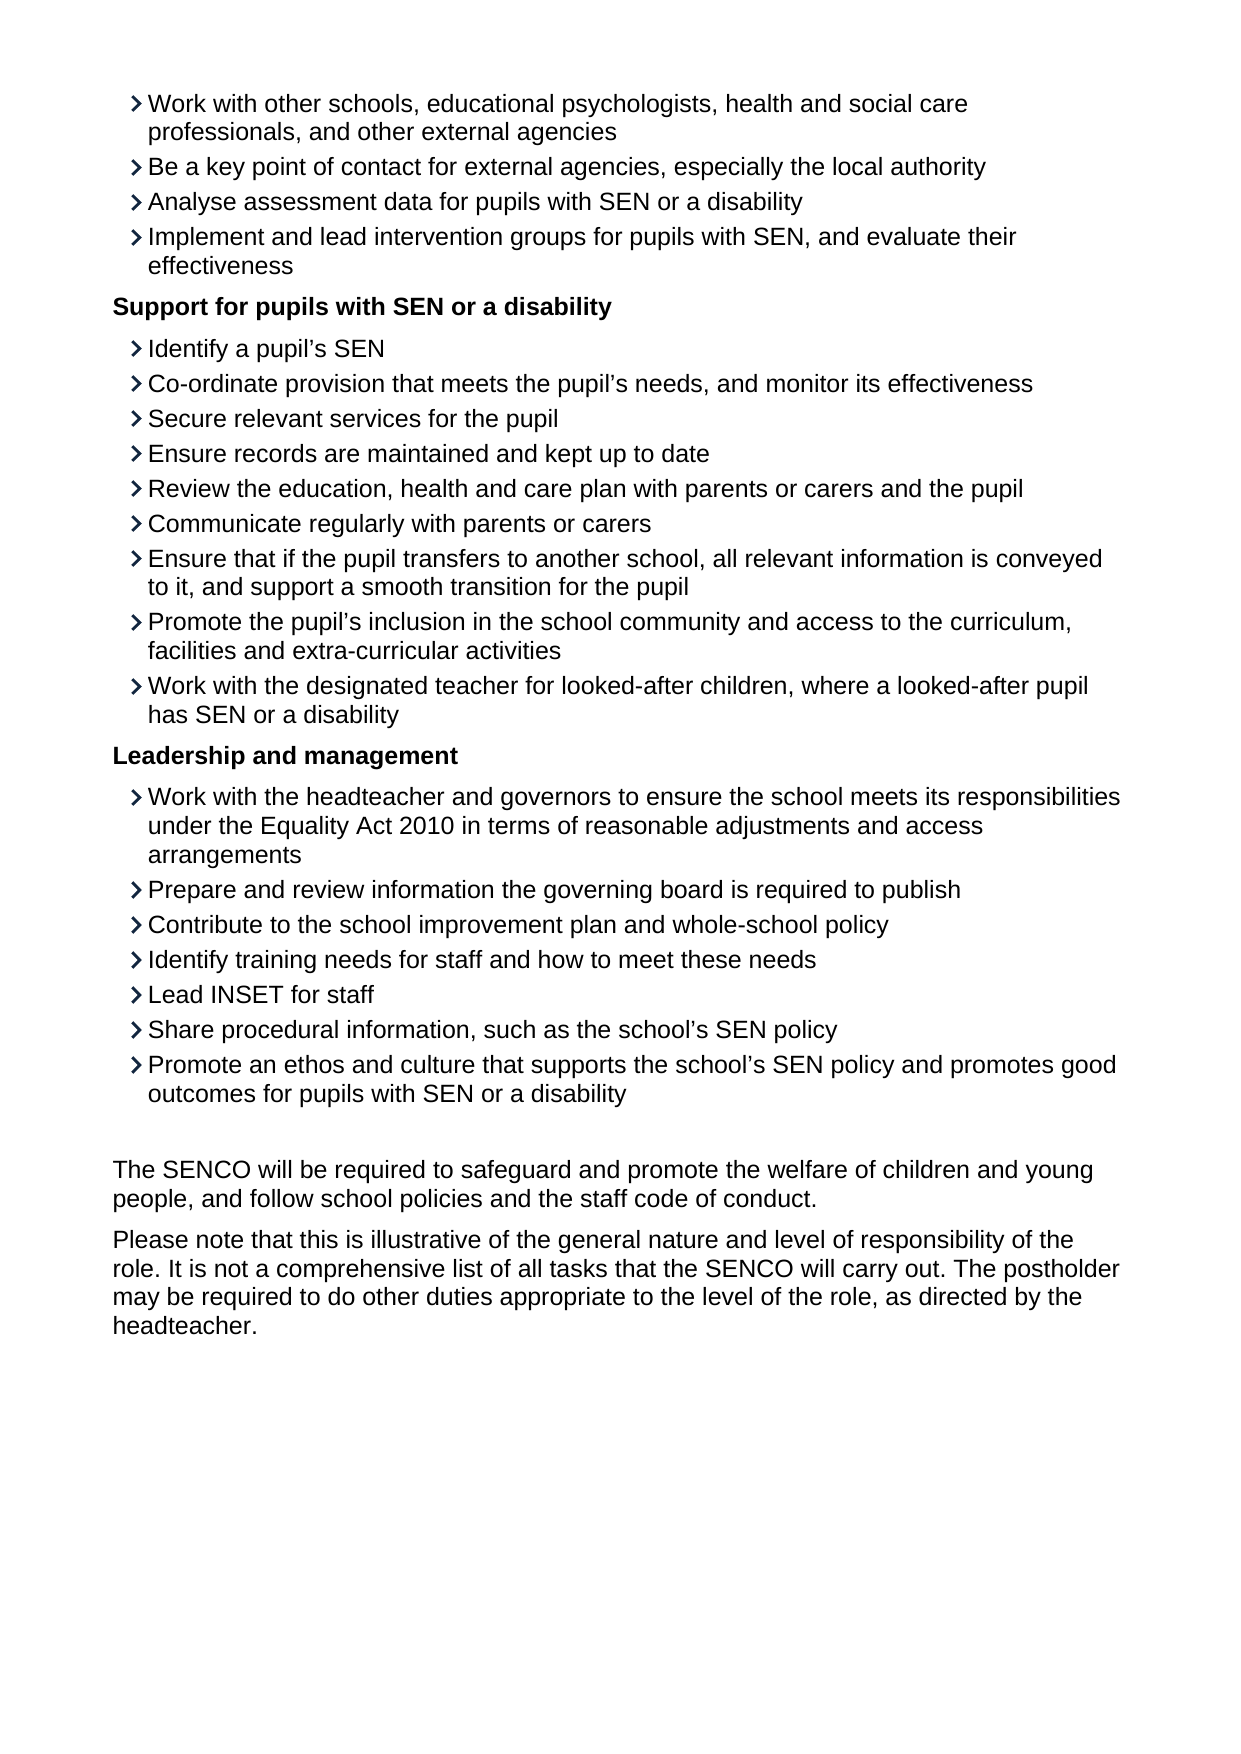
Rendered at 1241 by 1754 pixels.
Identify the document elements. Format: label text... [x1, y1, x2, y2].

picture [131, 550, 142, 567]
picture [131, 986, 142, 1004]
text Be a key point of contact for external agencies, especially the local authority [130, 152, 1128, 181]
text Identify a pupil’s SEN [130, 334, 1128, 362]
text Co-ordinate provision that meets the pupil’s needs, and monitor its effectiveness [130, 369, 1128, 397]
picture [131, 159, 142, 176]
text Implement and lead intervention groups for pupils with SEN, and evaluate their effectiveness [130, 222, 1128, 280]
picture [131, 881, 142, 899]
picture [131, 95, 142, 112]
text Identify training needs for staff and how to meet these needs [130, 945, 1128, 974]
picture [131, 789, 142, 806]
text Work with the headteacher and governors to ensure the school meets its responsibilities under the Equality Act 2010 in terms of reasonable adjustments and access arrangements [130, 782, 1128, 869]
text Review the education, health and care plan with parents or carers and the pupil [130, 474, 1128, 502]
picture [131, 340, 142, 357]
picture [131, 614, 142, 631]
text Ensure records are maintained and kept up to date [130, 439, 1128, 467]
text Promote the pupil’s inclusion in the school community and access to the curriculum, facilities and extra-curricular activities [130, 607, 1128, 665]
picture [131, 229, 142, 246]
text Support for pupils with SEN or a disability [112, 292, 1128, 321]
text Promote an ethos and culture that supports the school’s SEN policy and promotes good outcomes for pupils with SEN or a disability [130, 1050, 1128, 1107]
picture [131, 480, 142, 497]
picture [131, 951, 142, 969]
text Share procedural information, such as the school’s SEN policy [130, 1015, 1128, 1044]
text Lead INSET for staff [130, 980, 1128, 1009]
picture [131, 410, 142, 427]
picture [131, 515, 142, 532]
text Contribute to the school improvement plan and whole-school policy [130, 910, 1128, 939]
text Analyse assessment data for pupils with SEN or a disability [130, 187, 1128, 216]
picture [131, 194, 142, 211]
text Please note that this is illustrative of the general nature and level of responsibility of the role. It is not a comprehensive list of all tasks that the SENCO will carry out. The postholder may be required to do other duties appropriate to the level of the role, as directed by the headteacher. [112, 1225, 1128, 1340]
text Prepare and review information the governing board is required to publish [130, 875, 1128, 904]
picture [131, 916, 142, 934]
text Work with other schools, educational psychologists, health and social care professionals, and other external agencies [130, 89, 1128, 146]
picture [131, 1021, 142, 1039]
text Ensure that if the pupil transfers to another school, all relevant information is conveyed to it, and support a smooth transition for the pupil [130, 544, 1128, 601]
text The SENCO will be required to safeguard and promote the welfare of children and young people, and follow school policies and the staff code of conduct. [112, 1155, 1128, 1212]
picture [131, 1056, 142, 1074]
picture [131, 375, 142, 392]
picture [131, 445, 142, 462]
text Secure relevant services for the pupil [130, 404, 1128, 432]
text Communicate regularly with parents or carers [130, 509, 1128, 537]
picture [131, 678, 142, 695]
text Work with the designated teacher for looked-after children, where a looked-after pupil has SEN or a disability [130, 671, 1128, 729]
text Leadership and management [112, 741, 1128, 770]
